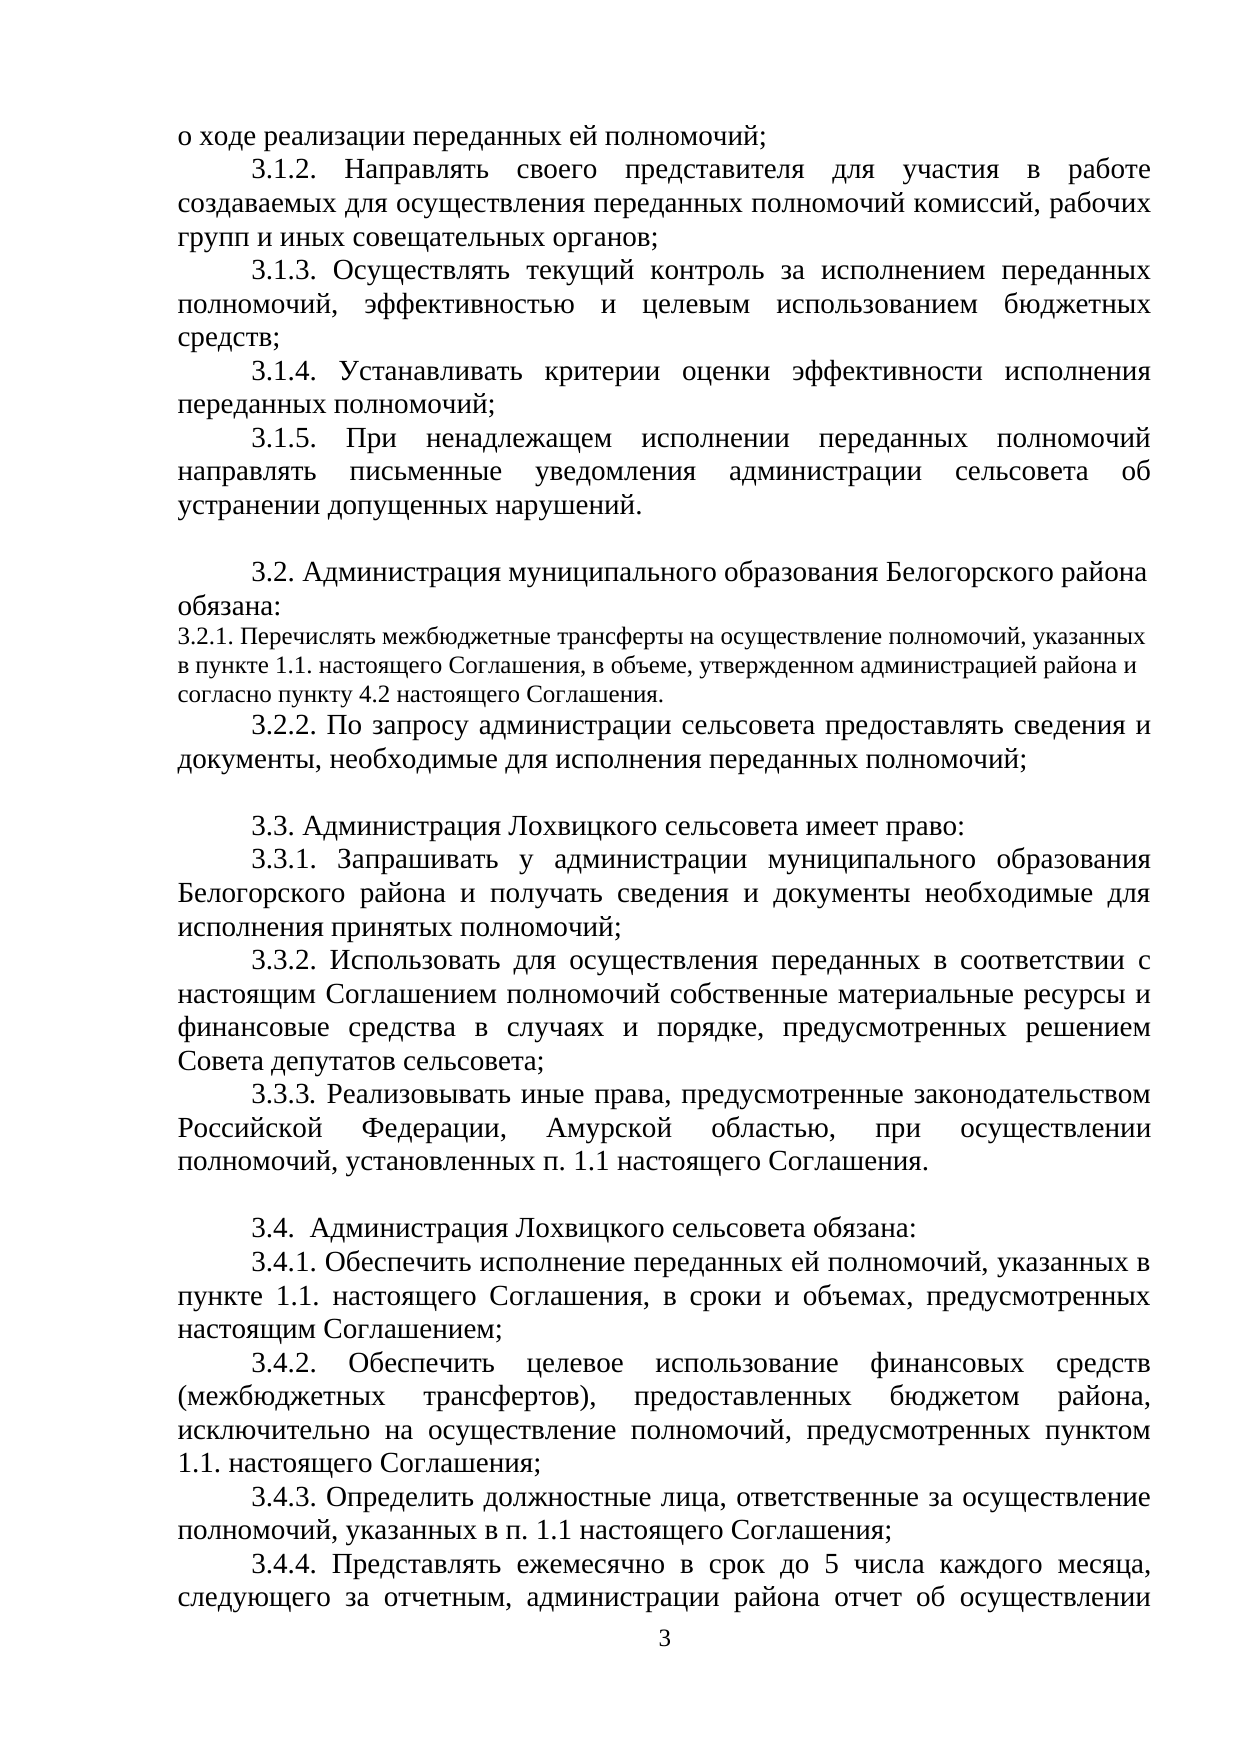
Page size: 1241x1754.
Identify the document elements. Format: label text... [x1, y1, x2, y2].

text 3.1.4. Устанавливать критерии оценки эффективности исполнения переданных полномочий; [177, 353, 1152, 420]
text 3.4.3. Определить должностные лица, ответственные за осуществление полномочий, указанных в п. 1.1 настоящего Соглашения; [177, 1479, 1152, 1546]
text 3.3.3. Реализовывать иные права, предусмотренные законодательством Российской Федерации, Амурской областью, при осуществлении полномочий, установленных п. 1.1 настоящего Соглашения. [177, 1076, 1152, 1177]
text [177, 1546, 1152, 1613]
text 3.2.2. По запросу администрации сельсовета предоставлять сведения и документы, необходимые для исполнения переданных полномочий; [177, 707, 1152, 774]
text 3.3.1. Запрашивать у администрации муниципального образования Белогорского района и получать сведения и документы необходимые для исполнения принятых полномочий; [177, 842, 1152, 942]
text 3.4.1. Обеспечить исполнение переданных ей полномочий, указанных в пункте 1.1. настоящего Соглашения, в сроки и объемах, предусмотренных настоящим Соглашением; [177, 1244, 1152, 1345]
text 3.1.2. Направлять своего представителя для участия в работе создаваемых для осуществления переданных полномочий комиссий, рабочих групп и иных совещательных органов; [177, 152, 1152, 252]
text 3.4.2. Обеспечить целевое использование финансовых средств (межбюджетных трансфертов), предоставленных бюджетом района, исключительно на осуществление полномочий, предусмотренных пунктом 1.1. настоящего Соглашения; [177, 1345, 1152, 1479]
text 3.3. Администрация Лохвицкого сельсовета имеет право: [177, 808, 1152, 842]
text 3.1.3. Осуществлять текущий контроль за исполнением переданных полномочий, эффективностью и целевым использованием бюджетных средств; [177, 252, 1152, 353]
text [177, 118, 1152, 152]
text 3.4. Администрация Лохвицкого сельсовета обязана: [177, 1211, 1152, 1244]
text 3.1.5. При ненадлежащем исполнении переданных полномочий направлять письменные уведомления администрации сельсовета об устранении допущенных нарушений. [177, 420, 1152, 521]
text 3.2. Администрация муниципального образования Белогорского района обязана: [177, 554, 1152, 621]
text 3.3.2. Использовать для осуществления переданных в соответствии с настоящим Соглашением полномочий собственные материальные ресурсы и финансовые средства в случаях и порядке, предусмотренных решением Совета депутатов сельсовета; [177, 942, 1152, 1076]
